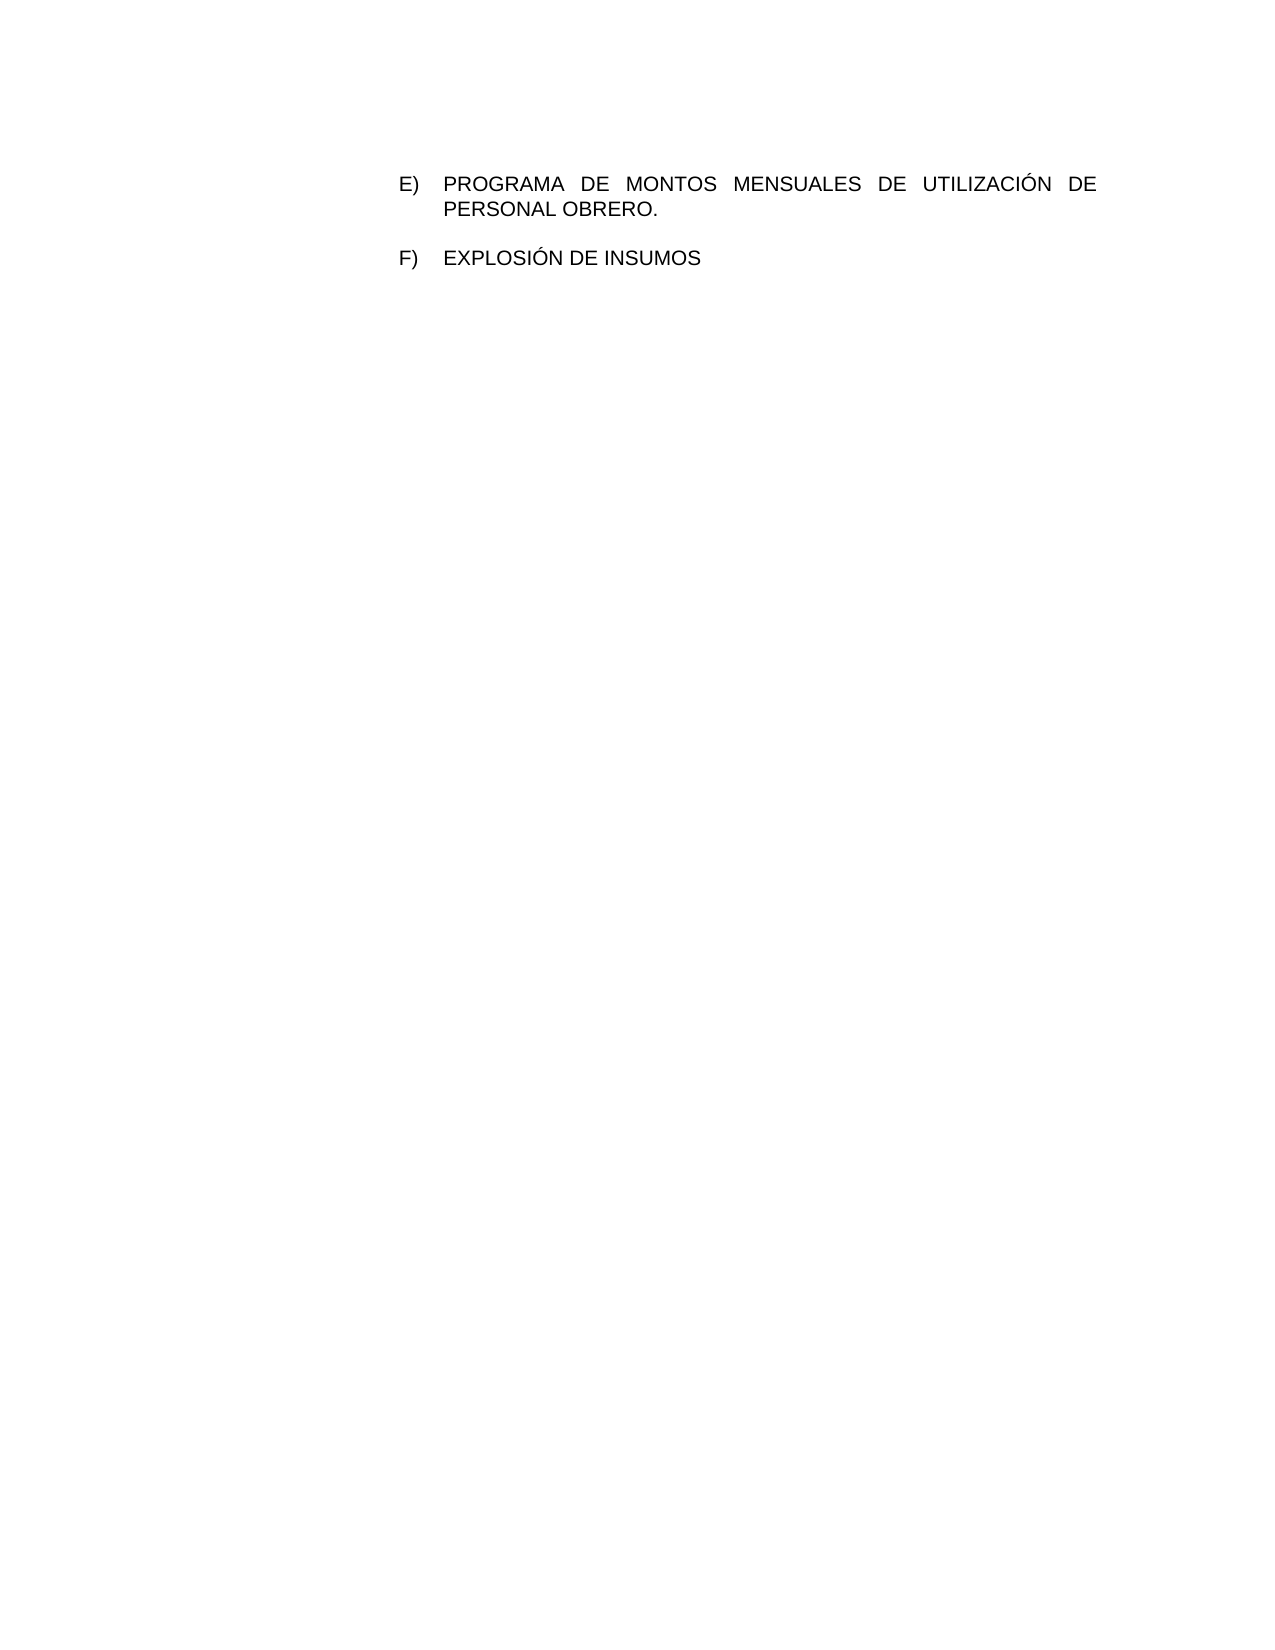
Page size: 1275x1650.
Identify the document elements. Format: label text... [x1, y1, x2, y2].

text F) EXPLOSIÓN DE INSUMOS [399, 246, 1098, 271]
text E) PROGRAMA DE MONTOS MENSUALES DE UTILIZACIÓN DE PERSONAL OBRERO. [399, 172, 1098, 222]
